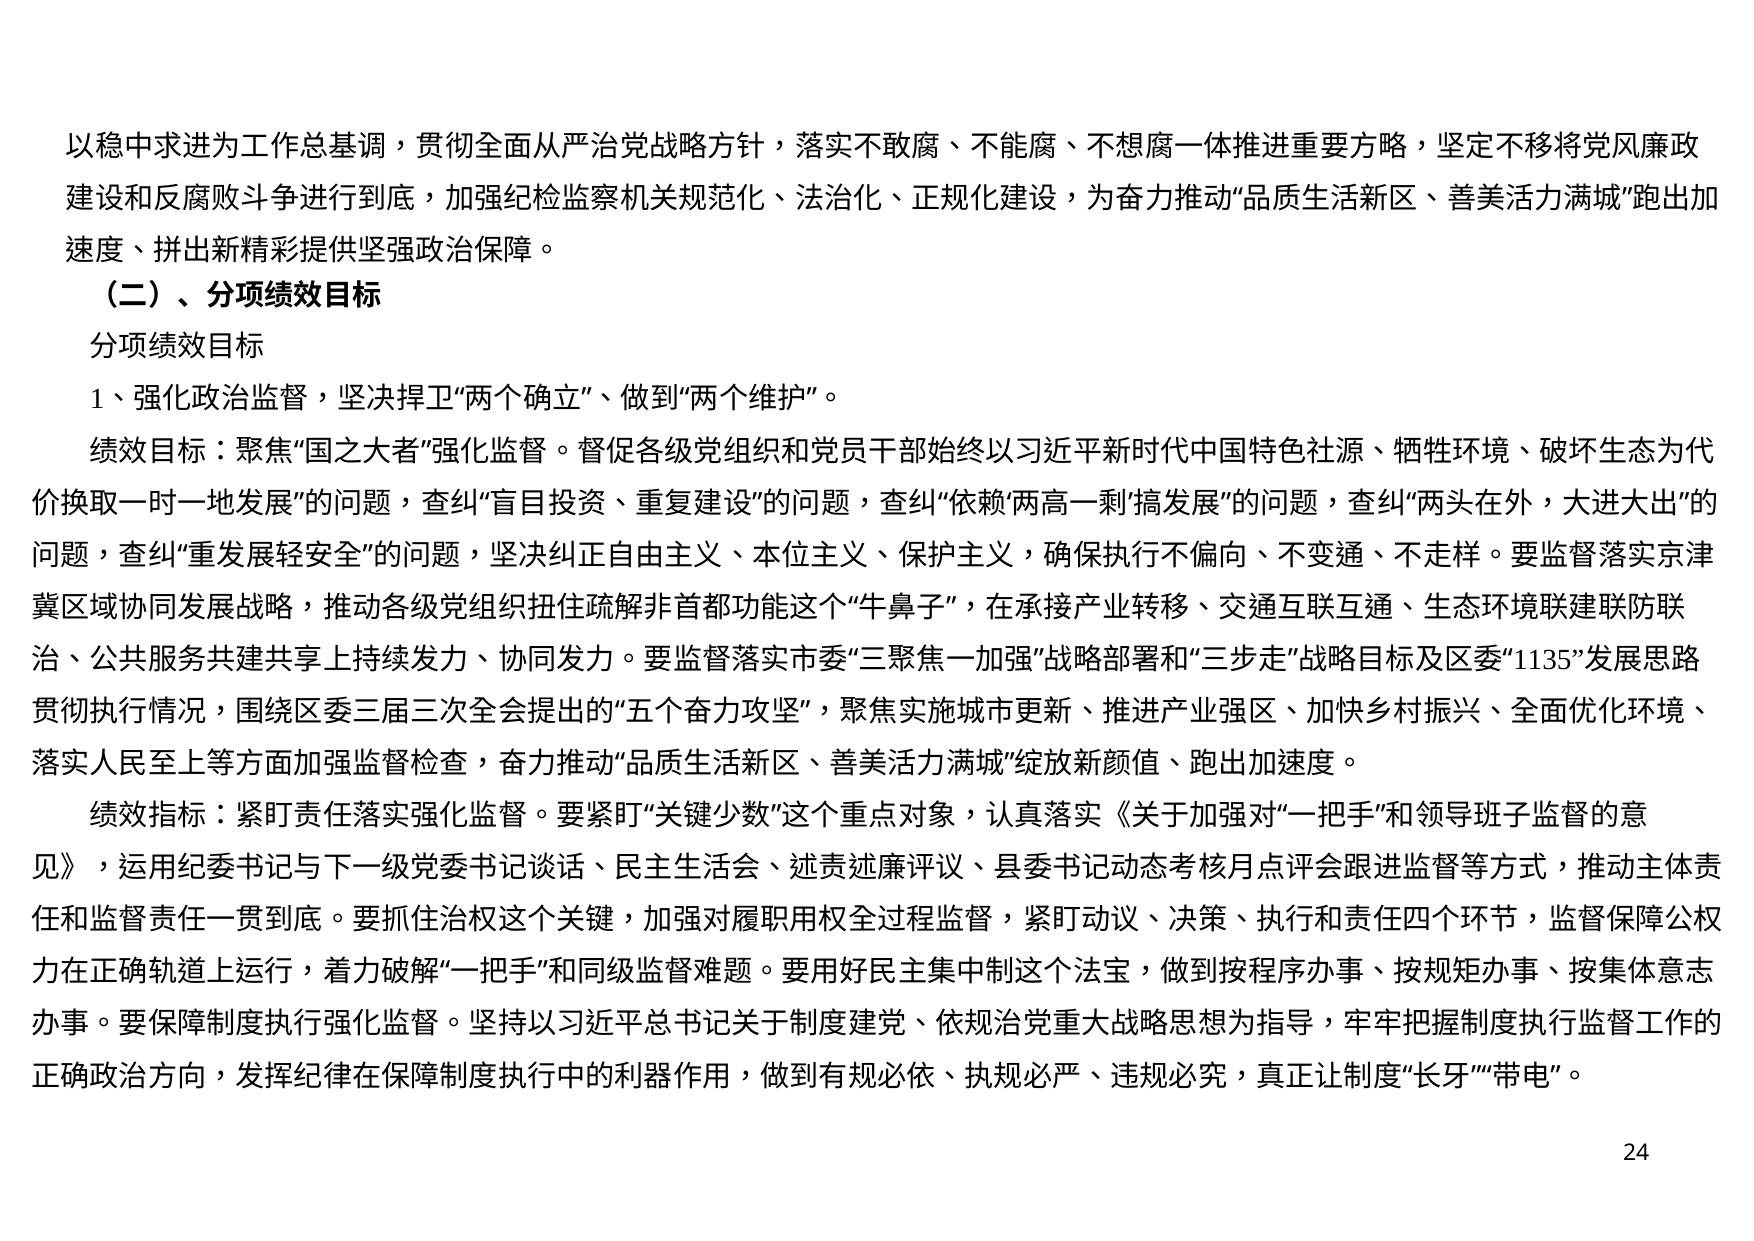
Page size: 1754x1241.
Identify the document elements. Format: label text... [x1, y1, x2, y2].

text 绩效目标：聚焦“国之大者”强化监督。督促各级党组织和党员干部始终以习近平新时代中国特色社源、牺牲环境、破坏生态为代价换取一时一地发展”的问题，查纠“盲目投资、重复建设”的问题，查纠“依赖‘两高一剩’搞发展”的问题，查纠“两头在外，大进大出”的问题，查纠“重发展轻安全”的问题，坚决纠正自由主义、本位主义、保护主义，确保执行不偏向、不变通、不走样。要监督落实京津冀区域协同发展战略，推动各级党组织扭住疏解非首都功能这个“牛鼻子”，在承接产业转移、交通互联互通、生态环境联建联防联治、公共服务共建共享上持续发力、协同发力。要监督落实市委“三聚焦一加强”战略部署和“三步走”战略目标及区委“1135”发展思路贯彻执行情况，围绕区委三届三次全会提出的“五个奋力攻坚”，聚焦实施城市更新、推进产业强区、加快乡村振兴、全面优化环境、落实人民至上等方面加强监督检查，奋力推动“品质生活新区、善美活力满城”绽放新颜值、跑出加速度。 [31, 419, 1725, 784]
text 1、强化政治监督，坚决捍卫“两个确立”、做到“两个维护”。 [31, 367, 1725, 419]
text 绩效指标：紧盯责任落实强化监督。要紧盯“关键少数”这个重点对象，认真落实《关于加强对“一把手”和领导班子监督的意见》，运用纪委书记与下一级党委书记谈话、民主生活会、述责述廉评议、县委书记动态考核月点评会跟进监督等方式，推动主体责任和监督责任一贯到底。要抓住治权这个关键，加强对履职用权全过程监督，紧盯动议、决策、执行和责任四个环节，监督保障公权力在正确轨道上运行，着力破解“一把手”和同级监督难题。要用好民主集中制这个法宝，做到按程序办事、按规矩办事、按集体意志办事。要保障制度执行强化监督。坚持以习近平总书记关于制度建党、依规治党重大战略思想为指导，牢牢把握制度执行监督工作的正确政治方向，发挥纪律在保障制度执行中的利器作用，做到有规必依、执规必严、违规必究，真正让制度“长牙”“带电”。 [31, 784, 1725, 1096]
text （二）、分项绩效目标 [31, 272, 1725, 314]
text 分项绩效目标 [31, 315, 1725, 367]
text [66, 114, 1725, 271]
